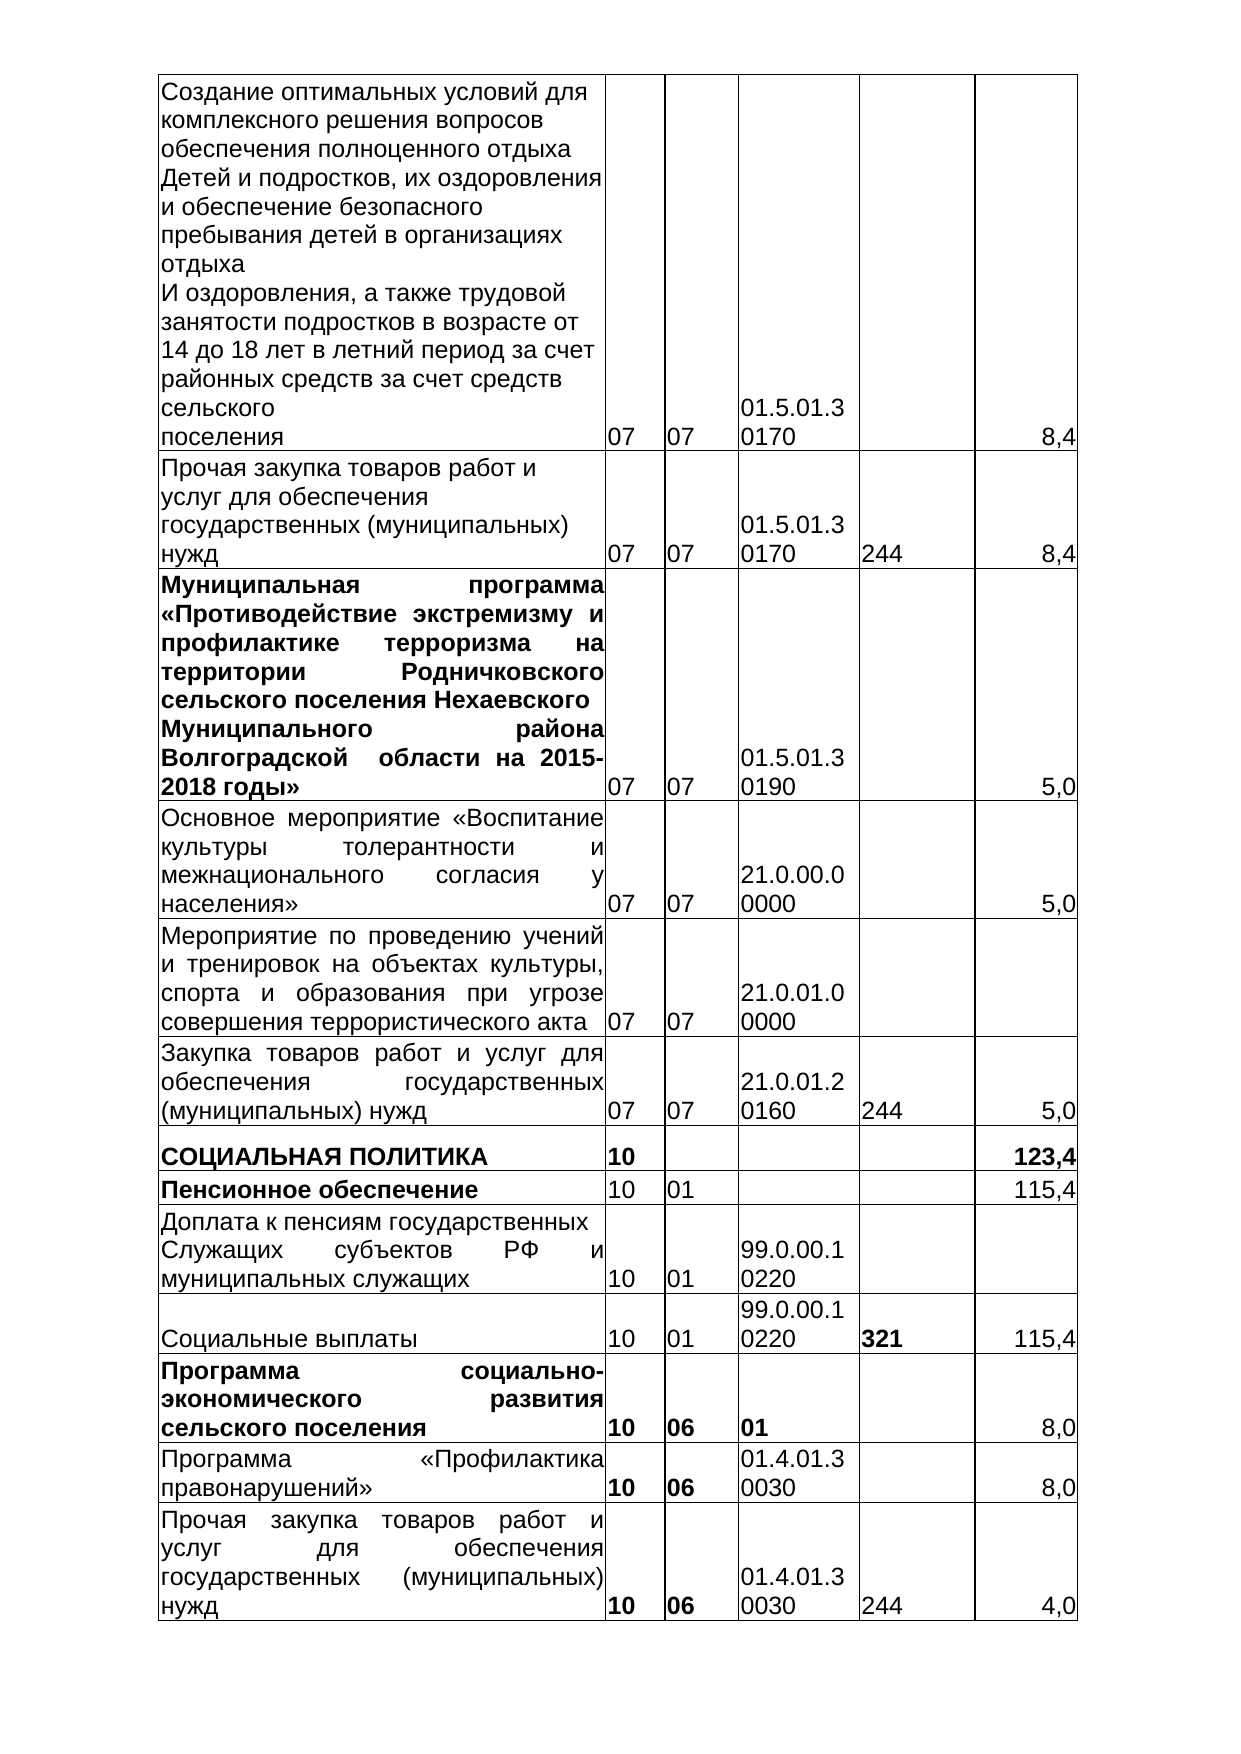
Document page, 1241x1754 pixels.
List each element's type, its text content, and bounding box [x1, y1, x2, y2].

table_cell 4,0 [976, 1503, 1077, 1619]
table_cell 115,4 [976, 1171, 1077, 1204]
table_cell 8,0 [976, 1354, 1077, 1442]
table_cell 21.0.01.00000 [739, 919, 859, 1036]
table_cell 21.0.01.20160 [739, 1037, 859, 1124]
table_cell 5,0 [976, 1037, 1077, 1124]
table_cell [976, 1205, 1077, 1293]
table_cell [666, 1126, 738, 1170]
table_cell [860, 919, 974, 1036]
table_cell 07 [666, 801, 738, 918]
table_cell 07 [606, 451, 664, 568]
table_cell 10 [606, 1205, 664, 1293]
table_cell Прочая закупка товаров работ и услуг для обеспечения государственных (муниципальных) нужд [159, 451, 605, 568]
table_cell 21.0.00.00000 [739, 801, 859, 918]
table_cell 07 [666, 569, 738, 800]
table_cell 01.5.01.30170 [739, 451, 859, 568]
table_cell 01.5.01.30170 [739, 75, 859, 450]
table_cell Доплата к пенсиям государственных Служащих субъектов РФ и муниципальных служащих [159, 1205, 605, 1293]
table_cell 01.4.01.30030 [739, 1443, 859, 1502]
table_cell 07 [606, 919, 664, 1036]
table_cell [860, 1205, 974, 1293]
table_cell [976, 919, 1077, 1036]
table_cell Муниципальная программа «Противодействие экстремизму и профилактике терроризма на территории Родничковского сельского поселения Нехаевского Муниципального района Волгоградской области на 2015-2018 годы» [159, 569, 605, 800]
table_cell 10 [606, 1443, 664, 1502]
table_cell 10 [606, 1354, 664, 1442]
table_cell 01 [666, 1171, 738, 1204]
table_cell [159, 75, 605, 450]
table_cell [860, 75, 974, 450]
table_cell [159, 1503, 605, 1619]
table_cell 10 [606, 1503, 664, 1619]
table_cell 244 [860, 1503, 974, 1619]
table_cell [860, 1354, 974, 1442]
table_cell 01 [666, 1294, 738, 1353]
table_cell 5,0 [976, 801, 1077, 918]
table_cell 07 [666, 919, 738, 1036]
table_cell 115,4 [976, 1294, 1077, 1353]
table_cell СОЦИАЛЬНАЯ ПОЛИТИКА [159, 1126, 605, 1170]
table_cell 8,0 [976, 1443, 1077, 1502]
table_cell 07 [606, 801, 664, 918]
table_cell 8,4 [976, 451, 1077, 568]
table_cell 06 [666, 1354, 738, 1442]
table_cell 06 [666, 1443, 738, 1502]
table_cell Социальные выплаты [159, 1294, 605, 1353]
table_cell Программа социально-экономического развития сельского поселения [159, 1354, 605, 1442]
table_cell 10 [606, 1126, 664, 1170]
table_cell Программа «Профилактика правонарушений» [159, 1443, 605, 1502]
table_cell 01.4.01.30030 [739, 1503, 859, 1619]
table_cell [860, 1443, 974, 1502]
table_cell 99.0.00.10220 [739, 1205, 859, 1293]
table_cell 07 [666, 1037, 738, 1124]
table_cell [860, 1171, 974, 1204]
table_cell 07 [666, 451, 738, 568]
table_cell 244 [860, 451, 974, 568]
table_cell 10 [606, 1171, 664, 1204]
table_cell Пенсионное обеспечение [159, 1171, 605, 1204]
table_cell Мероприятие по проведению учений и тренировок на объектах культуры, спорта и образования при угрозе совершения террористического акта [159, 919, 605, 1036]
table_cell 123,4 [976, 1126, 1077, 1170]
table_cell 07 [606, 1037, 664, 1124]
table_cell Закупка товаров работ и услуг для обеспечения государственных (муниципальных) нужд [159, 1037, 605, 1124]
table_cell 01 [666, 1205, 738, 1293]
table_cell 5,0 [976, 569, 1077, 800]
table_cell 01.5.01.30190 [739, 569, 859, 800]
table_cell 07 [606, 75, 664, 450]
table_cell Основное мероприятие «Воспитание культуры толерантности и межнационального согласия у населения» [159, 801, 605, 918]
table_cell [739, 1171, 859, 1204]
table_cell [860, 569, 974, 800]
table_cell 8,4 [976, 75, 1077, 450]
table_cell 07 [666, 75, 738, 450]
table_cell 244 [860, 1037, 974, 1124]
table_cell 01 [739, 1354, 859, 1442]
table_cell [860, 1126, 974, 1170]
table_cell 99.0.00.10220 [739, 1294, 859, 1353]
table_cell [739, 1126, 859, 1170]
table_cell [860, 801, 974, 918]
table_cell 321 [860, 1294, 974, 1353]
table_cell 06 [666, 1503, 738, 1619]
table_cell 10 [606, 1294, 664, 1353]
table_cell 07 [606, 569, 664, 800]
